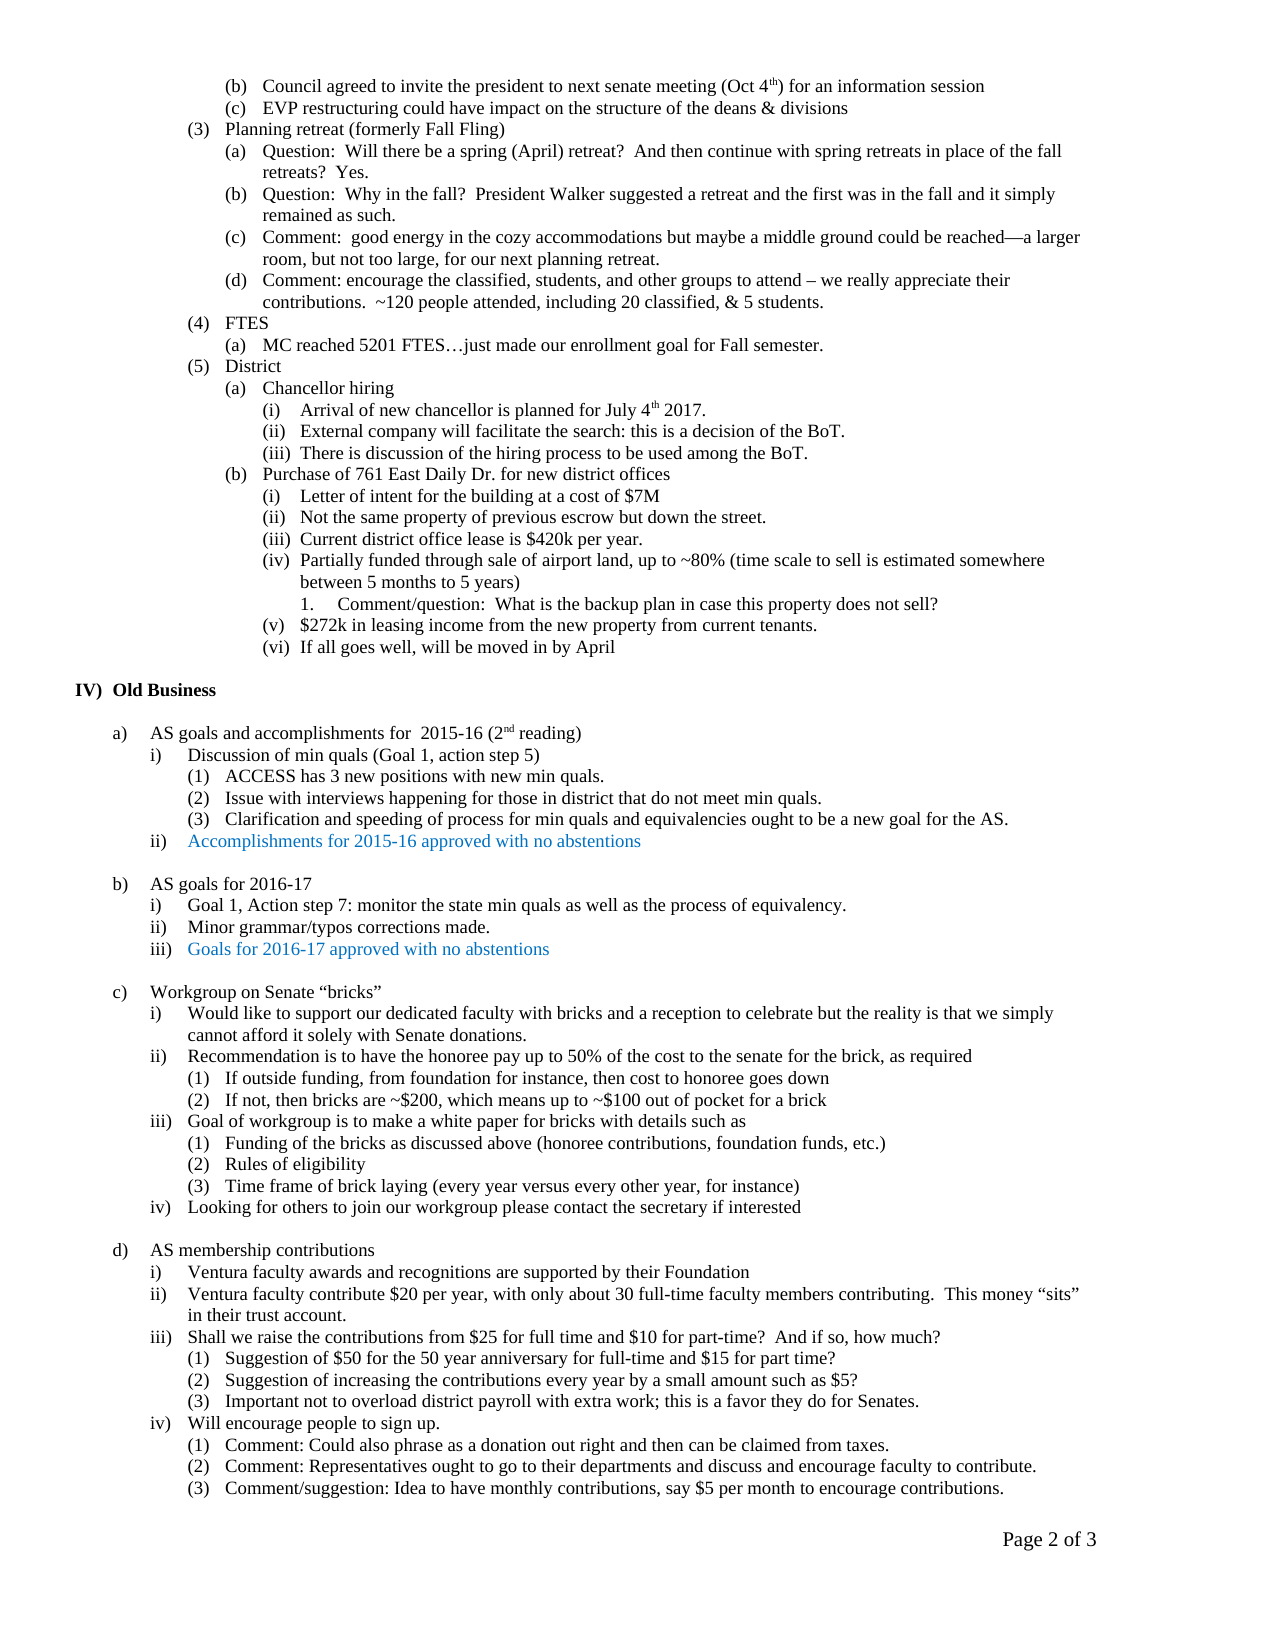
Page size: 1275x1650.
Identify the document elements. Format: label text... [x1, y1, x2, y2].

list Discussion of min quals (Goal 1, action step 5) [150, 743, 1096, 765]
list Partially funded through sale of airport land, up to ~80% (time scale to sell is estimated somewhere between 5 months to 5 years) [262, 549, 1096, 592]
list Goal 1, Action step 7: monitor the state min quals as well as the process of equivalency. [150, 894, 1096, 916]
list MC reached 5201 FTES…just made our enrollment goal for Fall semester. [225, 334, 1096, 355]
list Goals for 2016-17 approved with no abstentions [150, 937, 1096, 959]
list Current district office lease is $420k per year. [262, 528, 1096, 549]
list Question: Why in the fall? President Walker suggested a retreat and the first was in the fall and it simply remained as such. [225, 183, 1096, 226]
list Accomplishments for 2015-16 approved with no abstentions [150, 830, 1096, 851]
list Shall we raise the contributions from $25 for full time and $10 for part-time? And if so, how much? [150, 1326, 1096, 1347]
list Clarification and speeding of process for min quals and equivalencies ought to be a new goal for the AS. [187, 808, 1096, 830]
list Looking for others to join our workgroup please contact the secretary if interested [150, 1196, 1096, 1218]
list Ventura faculty awards and recognitions are supported by their Foundation [150, 1261, 1096, 1282]
list District [187, 355, 1096, 377]
list There is discussion of the hiring process to be used among the BoT. [262, 442, 1096, 463]
list If all goes well, will be moved in by April [262, 636, 1096, 657]
list Purchase of 761 East Daily Dr. for new district offices [225, 463, 1096, 485]
list Workgroup on Senate “bricks” [112, 981, 1096, 1002]
list Old Business [75, 679, 1096, 700]
list Issue with interviews happening for those in district that do not meet min quals. [187, 787, 1096, 808]
list Rules of eligibility [187, 1153, 1096, 1175]
list EVP restructuring could have impact on the structure of the deans & divisions [225, 97, 1096, 118]
list AS membership contributions [112, 1239, 1096, 1261]
list Will encourage people to sign up. [150, 1412, 1096, 1433]
list Council agreed to invite the president to next senate meeting (Oct 4th) for an information session [225, 75, 1096, 97]
list External company will facilitate the search: this is a decision of the BoT. [262, 420, 1096, 442]
list AS goals and accomplishments for 2015-16 (2nd reading) [112, 722, 1096, 743]
list AS goals for 2016-17 [112, 873, 1096, 894]
list Question: Will there be a spring (April) retreat? And then continue with spring retreats in place of the fall retreats? Yes. [225, 140, 1096, 183]
list ACCESS has 3 new positions with new min quals. [187, 765, 1096, 787]
list Goal of workgroup is to make a white paper for bricks with details such as [150, 1110, 1096, 1132]
list Arrival of new chancellor is planned for July 4th 2017. [262, 398, 1096, 420]
list Recommendation is to have the honoree pay up to 50% of the cost to the senate for the brick, as required [150, 1045, 1096, 1067]
list Suggestion of increasing the contributions every year by a small amount such as $5? [187, 1369, 1096, 1390]
list Comment/suggestion: Idea to have monthly contributions, say $5 per month to encourage contributions. [187, 1477, 1096, 1498]
list Comment: good energy in the cozy accommodations but maybe a middle ground could be reached—a larger room, but not too large, for our next planning retreat. [225, 226, 1096, 269]
list Suggestion of $50 for the 50 year anniversary for full-time and $15 for part time? [187, 1347, 1096, 1369]
list FTES [187, 312, 1096, 334]
list If outside funding, from foundation for instance, then cost to honoree goes down [187, 1067, 1096, 1088]
list If not, then bricks are ~$200, which means up to ~$100 out of pocket for a brick [187, 1088, 1096, 1110]
list Chancellor hiring [225, 377, 1096, 398]
list Important not to overload district payroll with extra work; this is a favor they do for Senates. [187, 1390, 1096, 1412]
list Funding of the bricks as discussed above (honoree contributions, foundation funds, etc.) [187, 1132, 1096, 1153]
list Comment: encourage the classified, students, and other groups to attend – we really appreciate their contributions. ~120 people attended, including 20 classified, & 5 students. [225, 269, 1096, 312]
list Comment: Could also phrase as a donation out right and then can be claimed from taxes. [187, 1433, 1096, 1455]
list $272k in leasing income from the new property from current tenants. [262, 614, 1096, 636]
list Would like to support our dedicated faculty with bricks and a reception to celebrate but the reality is that we simply cannot afford it solely with Senate donations. [150, 1002, 1096, 1045]
list Planning retreat (formerly Fall Fling) [187, 118, 1096, 140]
list Comment: Representatives ought to go to their departments and discuss and encourage faculty to contribute. [187, 1455, 1096, 1477]
list Ventura faculty contribute $20 per year, with only about 30 full-time faculty members contributing. This money “sits” in their trust account. [150, 1282, 1096, 1326]
list Not the same property of previous escrow but down the street. [262, 506, 1096, 528]
list Comment/question: What is the backup plan in case this property does not sell? [300, 592, 1096, 614]
list Time frame of brick laying (every year versus every other year, for instance) [187, 1175, 1096, 1196]
list Minor grammar/typos corrections made. [150, 916, 1096, 937]
list Letter of intent for the building at a cost of $7M [262, 485, 1096, 506]
